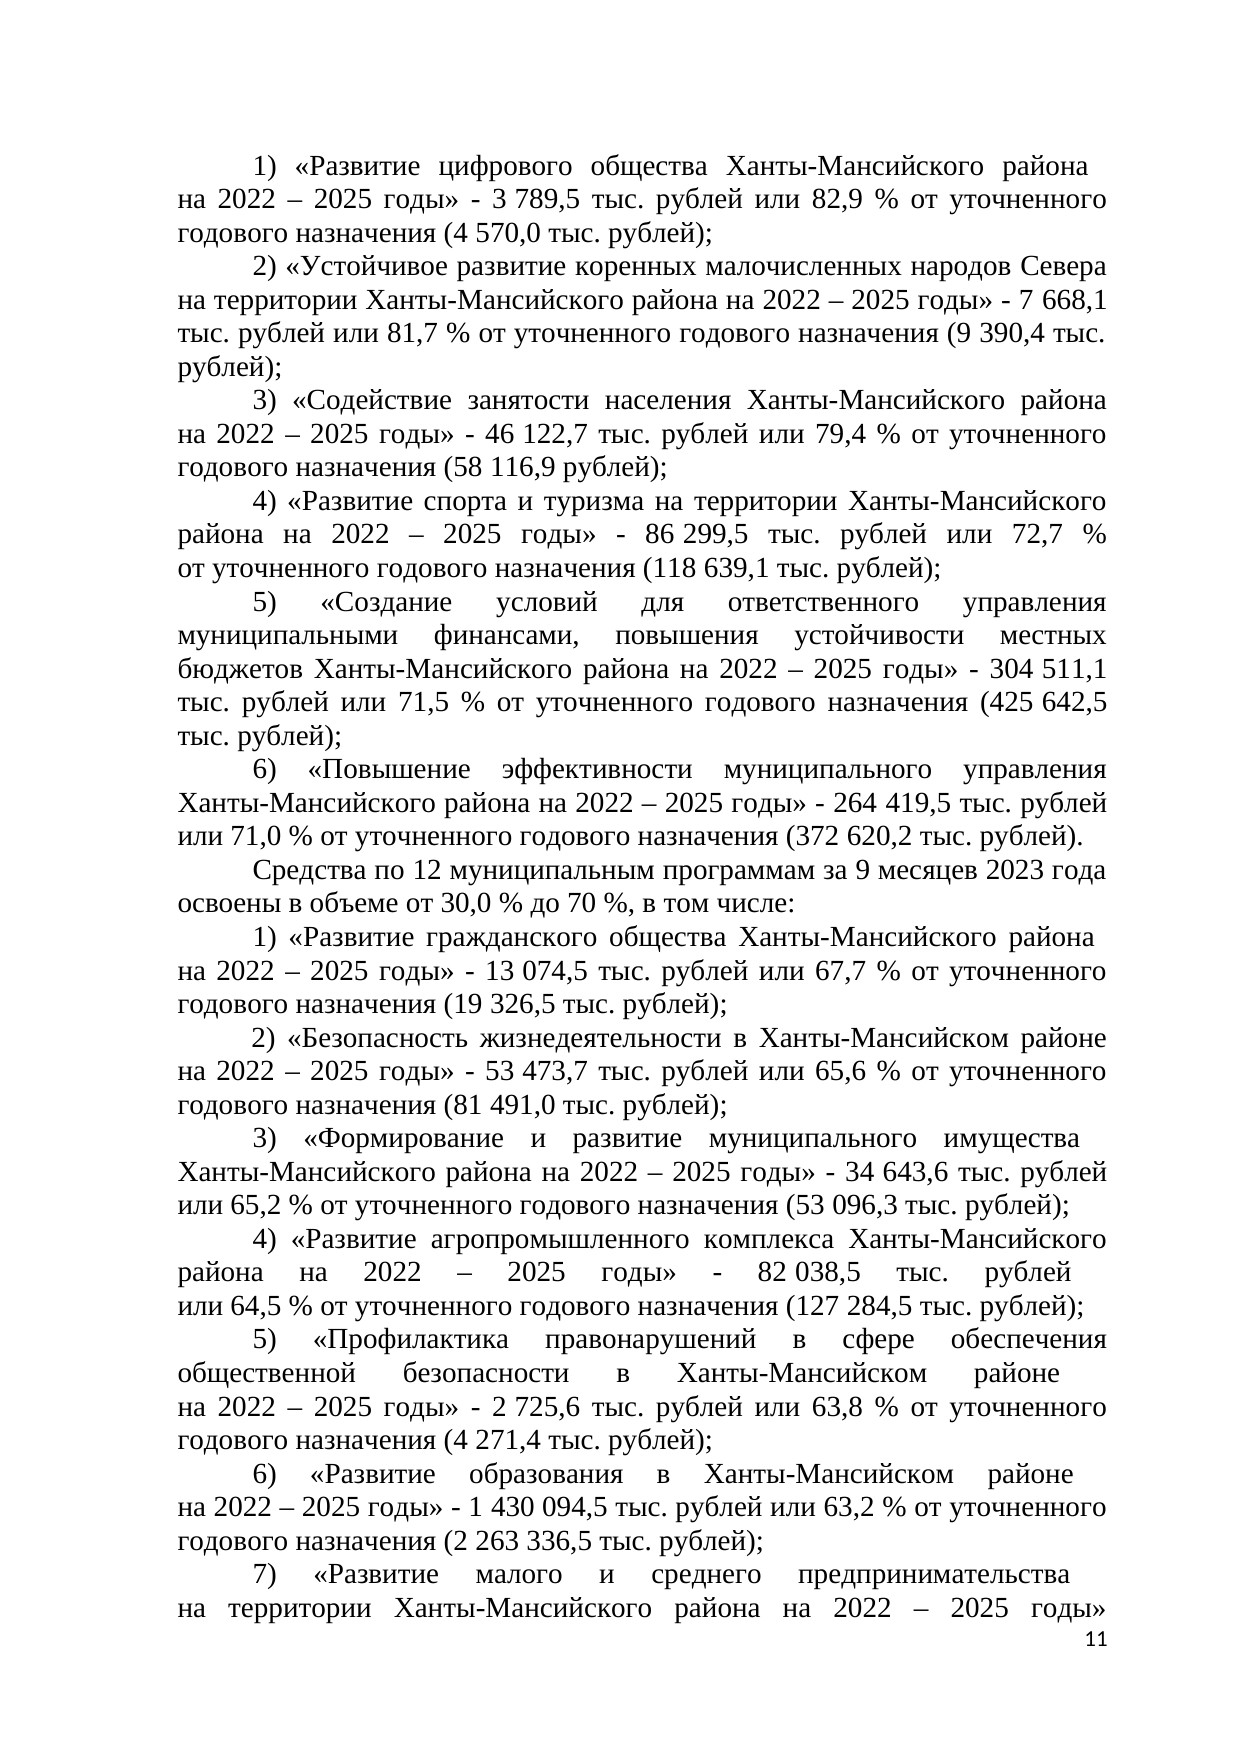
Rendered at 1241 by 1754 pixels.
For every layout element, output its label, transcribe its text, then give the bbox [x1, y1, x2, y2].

text 6) «Повышение эффективности муниципального управления Ханты-Мансийского района на 2022 – 2025 годы» - 264 419,5 тыс. рублей или 71,0 % от уточненного годового назначения (372 620,2 тыс. рублей). [177, 751, 1107, 852]
text 5) «Создание условий для ответственного управления муниципальными финансами, повышения устойчивости местных бюджетов Ханты-Мансийского района на 2022 – 2025 годы» - 304 511,1 тыс. рублей или 71,5 % от уточненного годового назначения (425 642,5 тыс. рублей); [177, 584, 1107, 751]
text 2) «Устойчивое развитие коренных малочисленных народов Севера на территории Ханты-Мансийского района на 2022 – 2025 годы» - 7 668,1 тыс. рублей или 81,7 % от уточненного годового назначения (9 390,4 тыс. рублей); [177, 248, 1107, 382]
text Средства по 12 муниципальным программам за 9 месяцев 2023 года освоены в объеме от 30,0 % до 70 %, в том числе: [177, 852, 1107, 919]
text 4) «Развитие спорта и туризма на территории Ханты-Мансийского района на 2022 – 2025 годы» - 86 299,5 тыс. рублей или 72,7 % от уточненного годового назначения (118 639,1 тыс. рублей); [177, 483, 1107, 584]
text 3) «Формирование и развитие муниципального имущества Ханты-Мансийского района на 2022 – 2025 годы» - 34 643,6 тыс. рублей или 65,2 % от уточненного годового назначения (53 096,3 тыс. рублей); [177, 1120, 1107, 1221]
text 3) «Содействие занятости населения Ханты-Мансийского района на 2022 – 2025 годы» - 46 122,7 тыс. рублей или 79,4 % от уточненного годового назначения (58 116,9 рублей); [177, 382, 1107, 483]
text 5) «Профилактика правонарушений в сфере обеспечения общественной безопасности в Ханты-Мансийском районе на 2022 – 2025 годы» - 2 725,6 тыс. рублей или 63,8 % от уточненного годового назначения (4 271,4 тыс. рублей); [177, 1322, 1107, 1456]
text 4) «Развитие агропромышленного комплекса Ханты-Мансийского района на 2022 – 2025 годы» - 82 038,5 тыс. рублей или 64,5 % от уточненного годового назначения (127 284,5 тыс. рублей); [177, 1221, 1107, 1322]
text 2) «Безопасность жизнедеятельности в Ханты-Мансийском районе на 2022 – 2025 годы» - 53 473,7 тыс. рублей или 65,6 % от уточненного годового назначения (81 491,0 тыс. рублей); [177, 1020, 1107, 1120]
text 1) «Развитие цифрового общества Ханты-Мансийского района на 2022 – 2025 годы» - 3 789,5 тыс. рублей или 82,9 % от уточненного годового назначения (4 570,0 тыс. рублей); [177, 148, 1107, 248]
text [177, 1556, 1107, 1623]
text 6) «Развитие образования в Ханты-Мансийском районе на 2022 – 2025 годы» - 1 430 094,5 тыс. рублей или 63,2 % от уточненного годового назначения (2 263 336,5 тыс. рублей); [177, 1456, 1107, 1556]
text 1) «Развитие гражданского общества Ханты-Мансийского района на 2022 – 2025 годы» - 13 074,5 тыс. рублей или 67,7 % от уточненного годового назначения (19 326,5 тыс. рублей); [177, 919, 1107, 1020]
